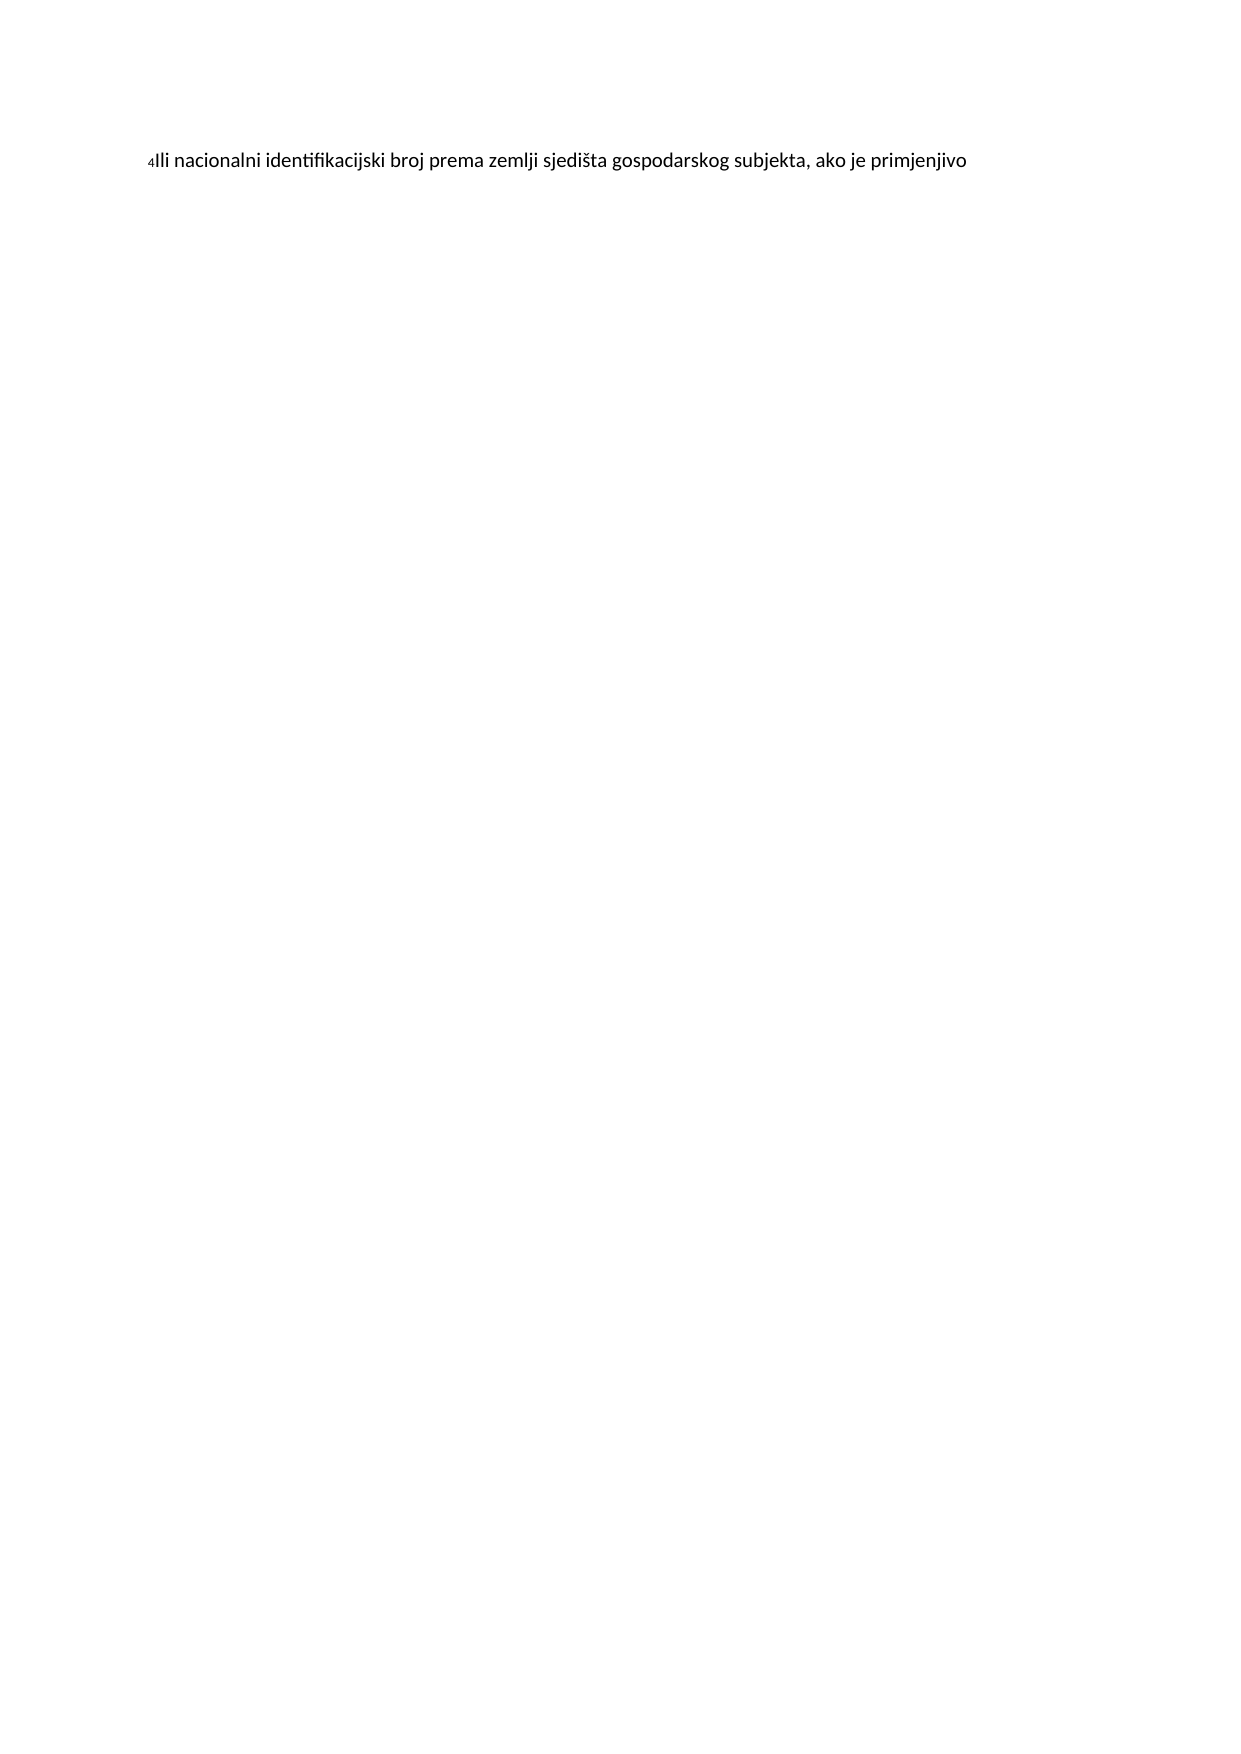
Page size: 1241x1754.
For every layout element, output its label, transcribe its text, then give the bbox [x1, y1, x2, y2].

text 4Ili nacionalni identifikacijski broj prema zemlji sjedišta gospodarskog subjekta, ako je primjenjivo [148, 148, 1093, 173]
